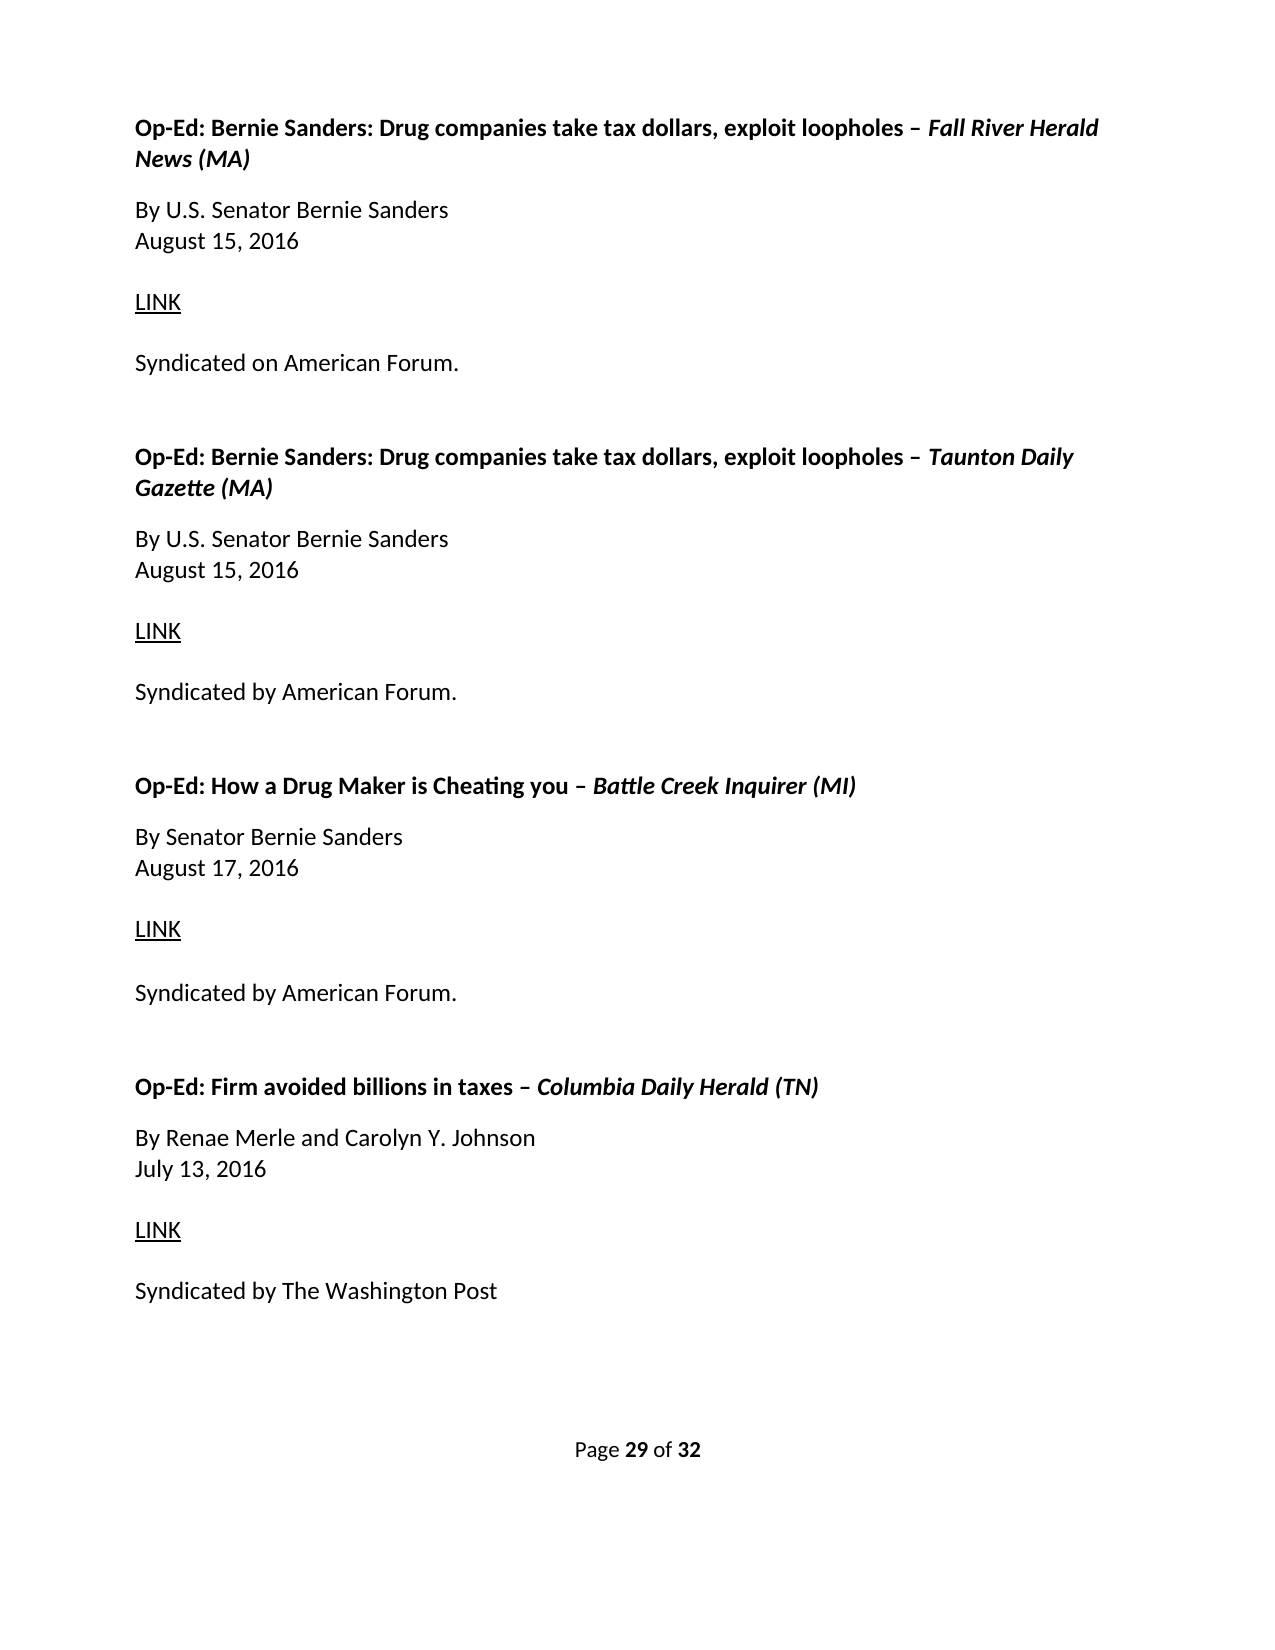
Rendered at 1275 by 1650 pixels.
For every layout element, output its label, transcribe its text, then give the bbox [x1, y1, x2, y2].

subtitle Op-Ed: Bernie Sanders: Drug companies take tax dollars, exploit loopholes – Taunton Daily Gazette (MA) [135, 441, 1140, 502]
text Syndicated by American Forum. [135, 676, 1140, 706]
text Syndicated by The Washington Post [135, 1275, 1140, 1306]
subtitle Op-Ed: Firm avoided billions in taxes – Columbia Daily Herald (TN) [135, 1071, 1140, 1102]
text By U.S. Senator Bernie Sanders [135, 194, 1140, 225]
text By Renae Merle and Carolyn Y. Johnson [135, 1122, 1140, 1153]
text Syndicated by American Forum. [135, 977, 1140, 1007]
text By Senator Bernie Sanders [135, 822, 1140, 852]
text August 15, 2016 [135, 225, 1140, 255]
text LINK [135, 913, 1140, 944]
text July 13, 2016 [135, 1153, 1140, 1183]
text LINK [135, 1214, 1140, 1244]
subtitle Op-Ed: Bernie Sanders: Drug companies take tax dollars, exploit loopholes – Fall River Herald News (MA) [135, 112, 1140, 173]
text LINK [135, 615, 1140, 645]
text August 15, 2016 [135, 554, 1140, 584]
subtitle Op-Ed: How a Drug Maker is Cheating you – Battle Creek Inquirer (MI) [135, 770, 1140, 801]
text LINK [135, 286, 1140, 316]
text Syndicated on American Forum. [135, 347, 1140, 377]
text August 17, 2016 [135, 852, 1140, 883]
text By U.S. Senator Bernie Sanders [135, 523, 1140, 554]
